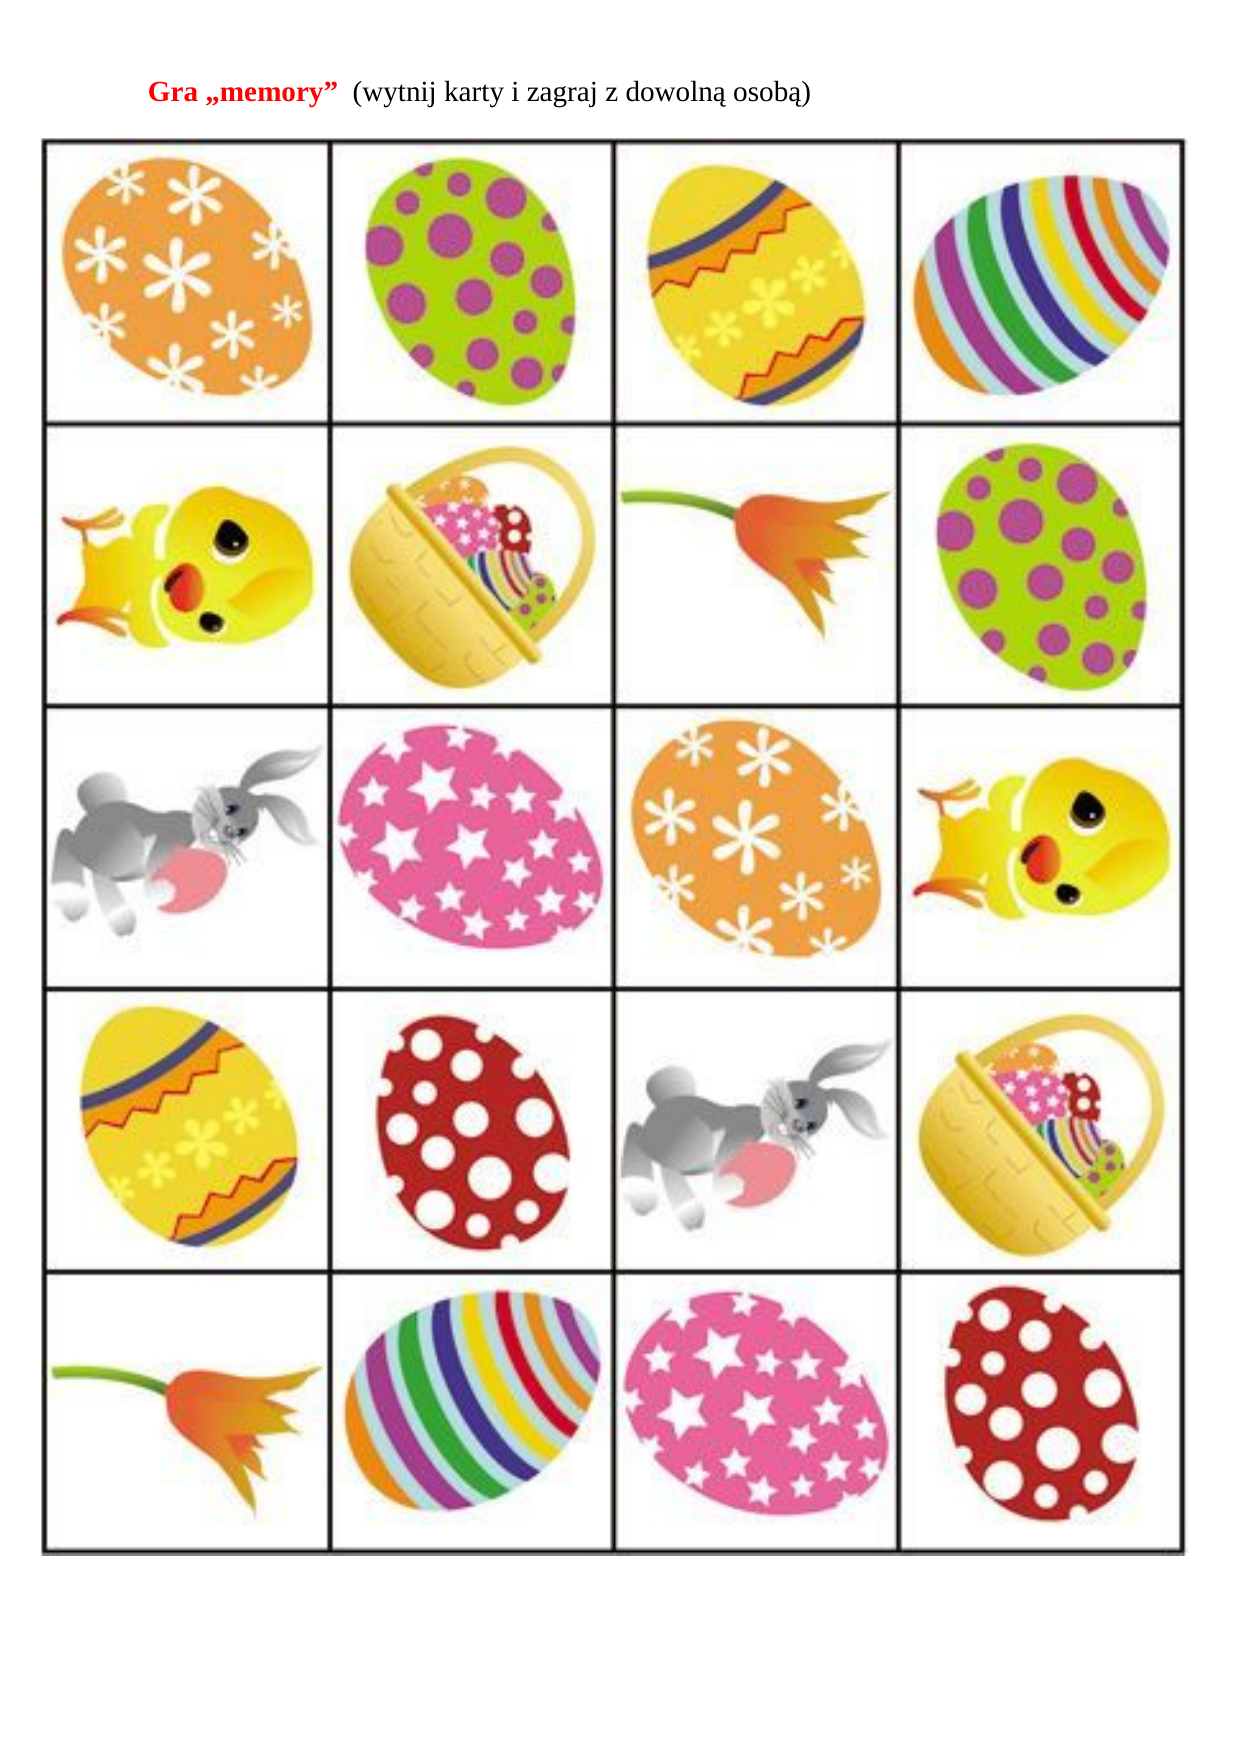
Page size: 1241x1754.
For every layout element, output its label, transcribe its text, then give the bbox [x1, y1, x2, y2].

text Gra „memory” (wytnij karty i zagraj z dowolną osobą) [148, 74, 1093, 108]
picture [40, 138, 1188, 1556]
